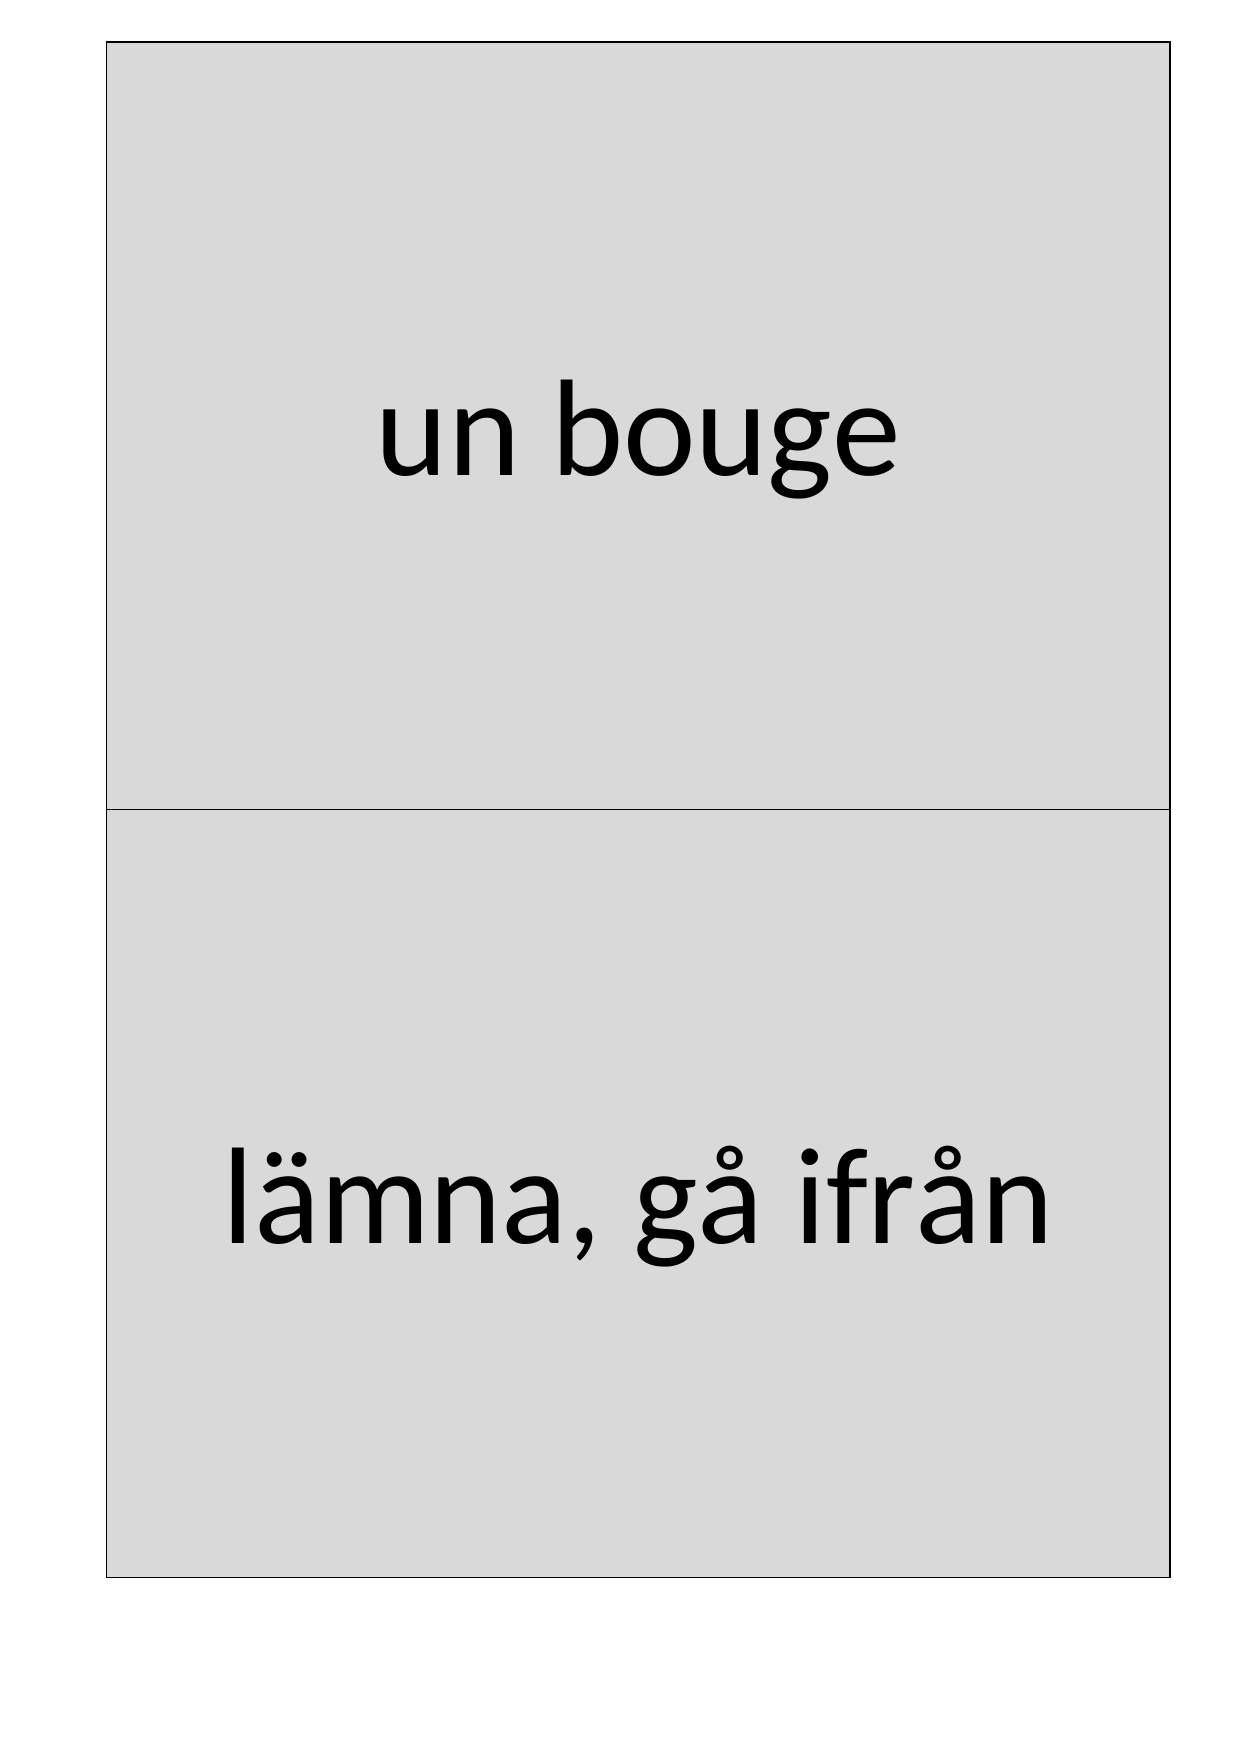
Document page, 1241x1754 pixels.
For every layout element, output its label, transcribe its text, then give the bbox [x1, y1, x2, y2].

table_cell un bouge [107, 43, 1169, 809]
table_cell lämna, gå ifrån [107, 810, 1169, 1577]
